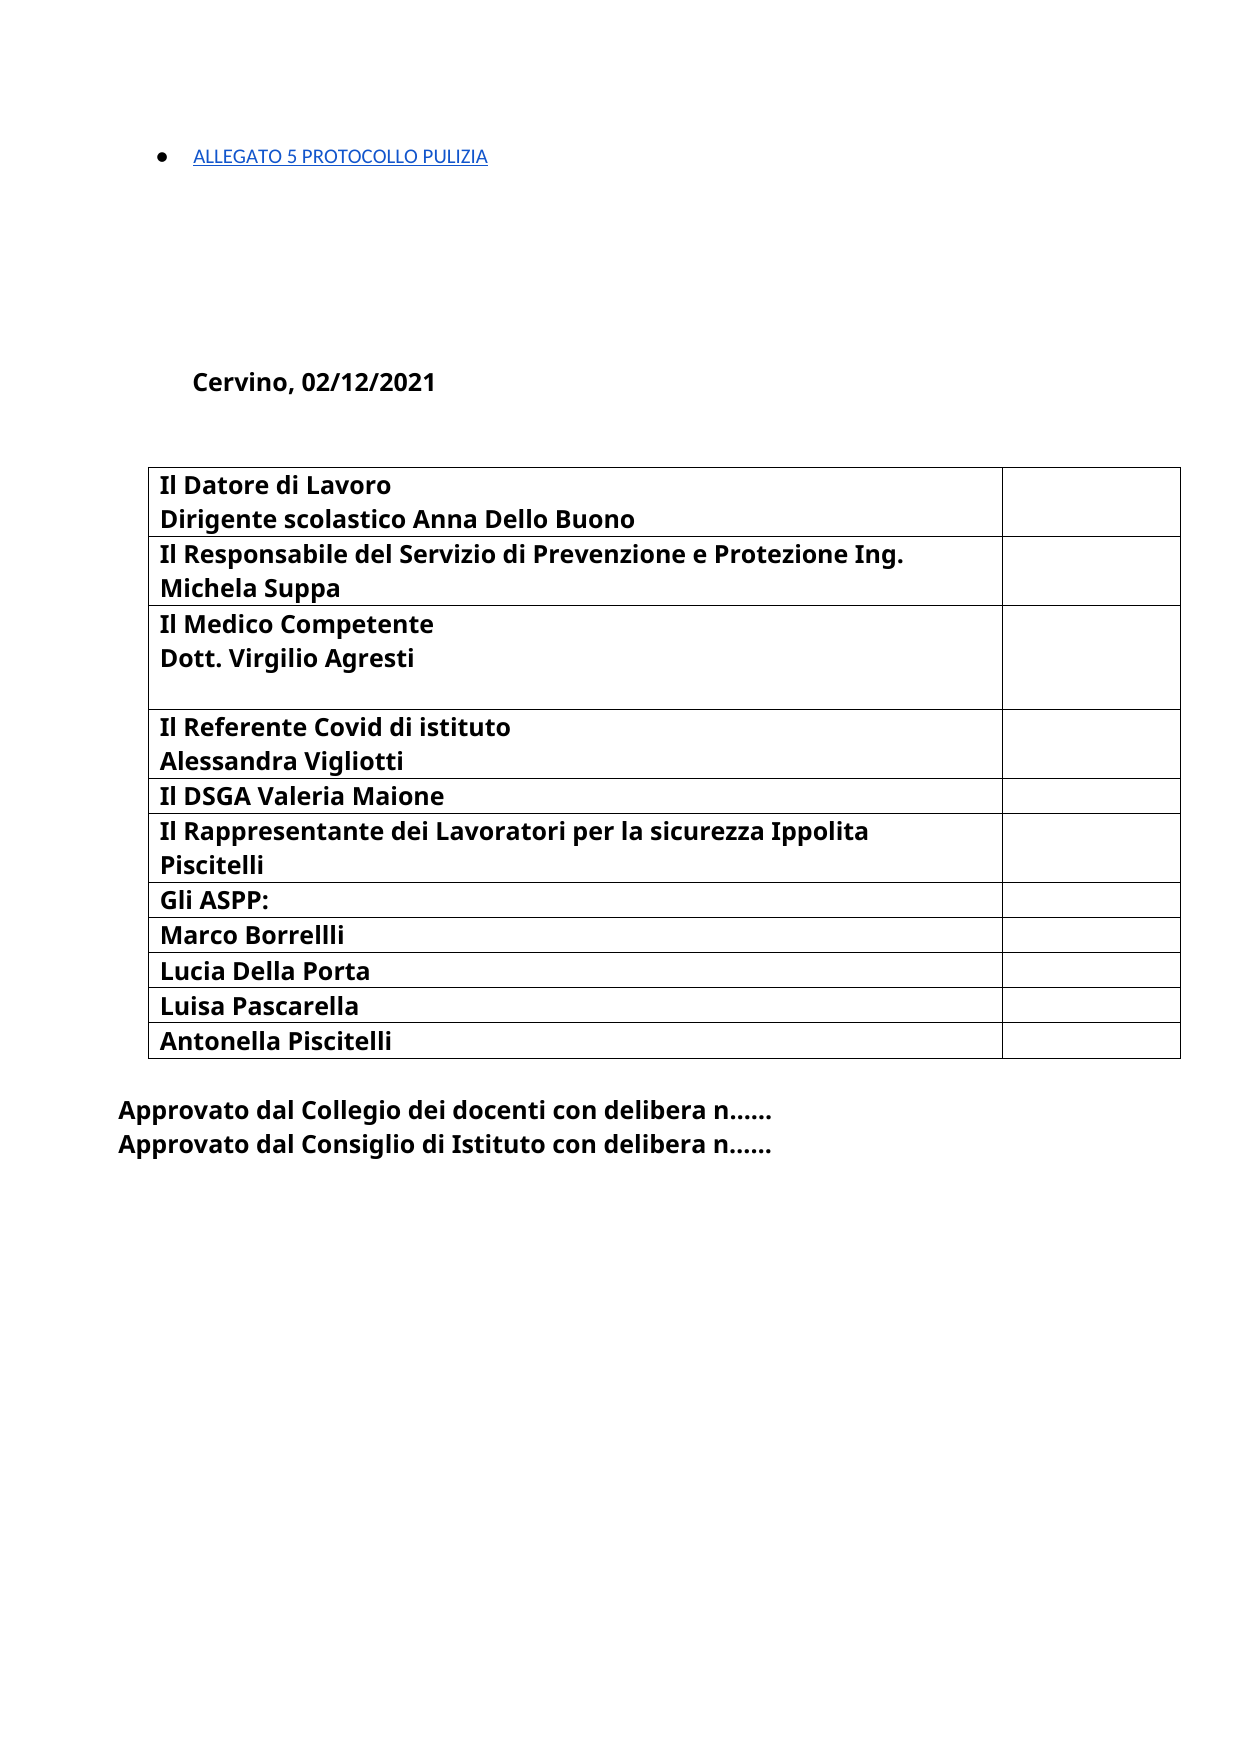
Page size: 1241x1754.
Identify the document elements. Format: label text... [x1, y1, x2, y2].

table_header Il Datore di Lavoro Dirigente scolastico Anna Dello Buono [149, 468, 1002, 536]
table_cell Antonella Piscitelli [149, 1023, 1002, 1057]
table_cell Il Medico Competente Dott. Virgilio Agresti [149, 606, 1002, 708]
table_cell Il Rappresentante dei Lavoratori per la sicurezza Ippolita Piscitelli [149, 814, 1002, 882]
table_cell Il Responsabile del Servizio di Prevenzione e Protezione Ing. Michela Suppa [149, 537, 1002, 605]
table_cell [1003, 918, 1180, 952]
table_cell [1003, 883, 1180, 917]
table_cell [1003, 1023, 1180, 1057]
table_cell Gli ASPP: [149, 883, 1002, 917]
text Approvato dal Collegio dei docenti con delibera n…… [118, 1092, 1122, 1127]
table_cell Luisa Pascarella [149, 988, 1002, 1022]
table_cell Marco Borrellli [149, 918, 1002, 952]
table_cell [1003, 988, 1180, 1022]
table_cell [1003, 779, 1180, 813]
table_cell Il Referente Covid di istituto Alessandra Vigliotti [149, 710, 1002, 778]
list ALLEGATO 5 PROTOCOLLO PULIZIA [156, 143, 1181, 169]
table_cell Lucia Della Porta [149, 953, 1002, 987]
table_cell [1003, 606, 1180, 708]
table_cell [1003, 953, 1180, 987]
table_header [1003, 468, 1180, 536]
table_cell Il DSGA Valeria Maione [149, 779, 1002, 813]
text Approvato dal Consiglio di Istituto con delibera n…… [118, 1127, 1122, 1161]
table_cell [1003, 537, 1180, 605]
text Cervino, 02/12/2021 [148, 365, 1122, 399]
table_cell [1003, 710, 1180, 778]
table_cell [1003, 814, 1180, 882]
